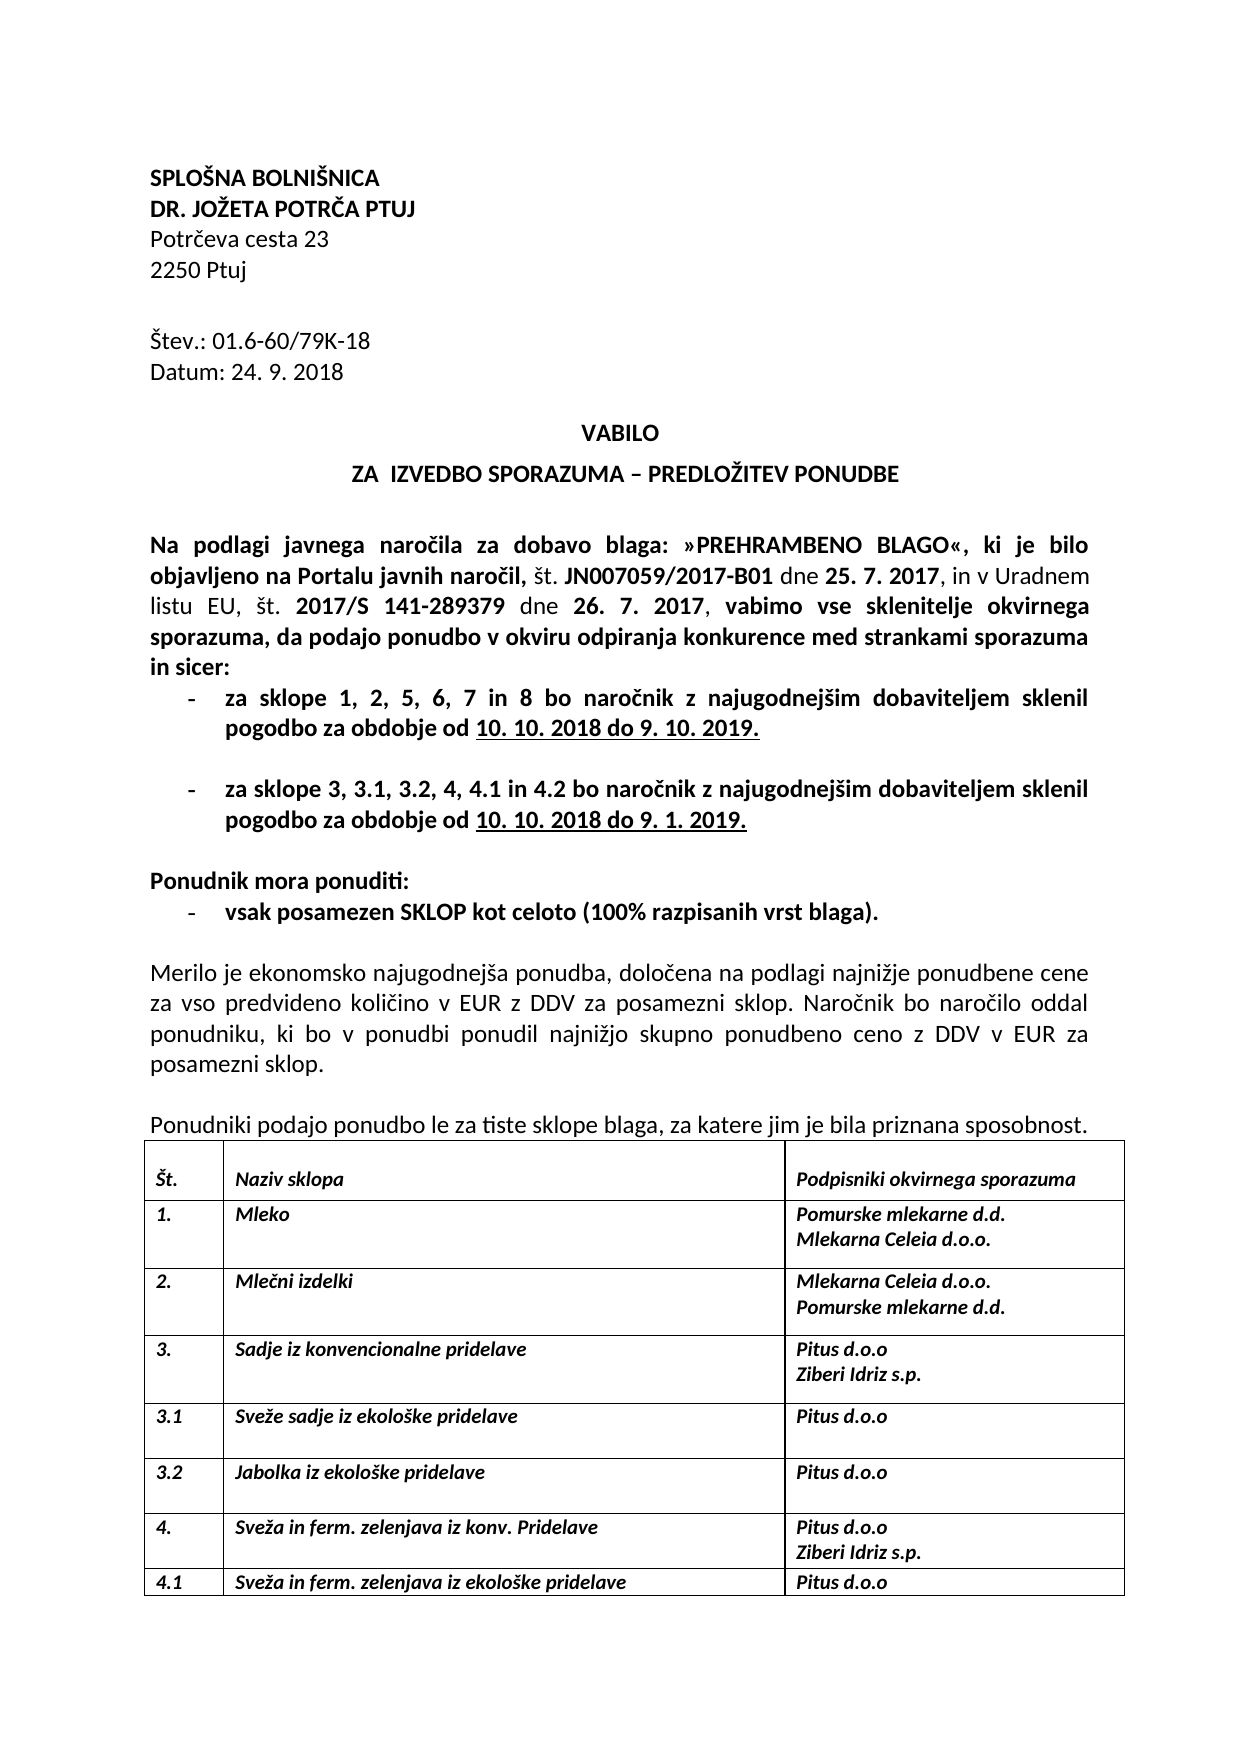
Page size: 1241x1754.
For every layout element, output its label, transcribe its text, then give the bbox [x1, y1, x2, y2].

text Merilo je ekonomsko najugodnejša ponudba, določena na podlagi najnižje ponudbene cene za vso predvideno količino v EUR z DDV za posamezni sklop. Naročnik bo naročilo oddal ponudniku, ki bo v ponudbi ponudil najnižjo skupno ponudbeno ceno z DDV v EUR za posamezni sklop. [150, 957, 1090, 1079]
text Ponudnik mora ponuditi: [150, 865, 1090, 896]
list za sklope 3, 3.1, 3.2, 4, 4.1 in 4.2 bo naročnik z najugodnejšim dobaviteljem sklenil pogodbo za obdobje od 10. 10. 2018 do 9. 1. 2019. [187, 773, 1090, 834]
table_cell Sadje iz konvencionalne pridelave [224, 1336, 784, 1403]
list vsak posamezen SKLOP kot celoto (100% razpisanih vrst blaga). [187, 896, 1090, 926]
table_cell 4.1 [145, 1569, 223, 1594]
text 2250 Ptuj [150, 254, 1090, 284]
table_cell Sveže sadje iz ekološke pridelave [224, 1404, 784, 1458]
text VABILO [150, 417, 1090, 447]
text DR. JOŽETA POTRČA PTUJ [150, 193, 1090, 223]
table_cell Pitus d.o.o [786, 1459, 1124, 1513]
table_cell Pitus d.o.o Ziberi Idriz s.p. [786, 1514, 1124, 1568]
table_cell Mlekarna Celeia d.o.o. Pomurske mlekarne d.d. [786, 1269, 1124, 1335]
table_cell Pitus d.o.o Ziberi Idriz s.p. [786, 1336, 1124, 1403]
table_cell 3.2 [145, 1459, 223, 1513]
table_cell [224, 1569, 784, 1594]
text Ponudniki podajo ponudbo le za tiste sklope blaga, za katere jim je bila priznana sposobnost. [150, 1109, 1090, 1140]
table_cell Mlečni izdelki [224, 1269, 784, 1335]
table_cell Jabolka iz ekološke pridelave [224, 1459, 784, 1513]
subtitle ZA IZVEDBO SPORAZUMA – PREDLOŽITEV PONUDBE [150, 458, 1090, 488]
table_cell 3. [145, 1336, 223, 1403]
table_cell Pitus d.o.o [786, 1569, 1124, 1594]
table_cell 2. [145, 1269, 223, 1335]
list za sklope 1, 2, 5, 6, 7 in 8 bo naročnik z najugodnejšim dobaviteljem sklenil pogodbo za obdobje od 10. 10. 2018 do 9. 10. 2019. [187, 682, 1090, 743]
table_cell 4. [145, 1514, 223, 1568]
table_header Št. [145, 1141, 223, 1200]
table_cell Mleko [224, 1201, 784, 1267]
text Na podlagi javnega naročila za dobavo blaga: »PREHRAMBENO BLAGO«, ki je bilo objavljeno na Portalu javnih naročil, št. JN007059/2017-B01 dne 25. 7. 2017, in v Uradnem listu EU, št. 2017/S 141-289379 dne 26. 7. 2017, vabimo vse sklenitelje okvirnega sporazuma, da podajo ponudbo v okviru odpiranja konkurence med strankami sporazuma in sicer: [150, 529, 1090, 682]
text Štev.: 01.6-60/79K-18 [150, 325, 1090, 356]
table_cell 3.1 [145, 1404, 223, 1458]
table_header Naziv sklopa [224, 1141, 784, 1200]
text Potrčeva cesta 23 [150, 223, 1090, 254]
table_header Podpisniki okvirnega sporazuma [786, 1141, 1124, 1200]
table_cell 1. [145, 1201, 223, 1267]
table_cell Pomurske mlekarne d.d. Mlekarna Celeia d.o.o. [786, 1201, 1124, 1267]
table_cell Sveža in ferm. zelenjava iz konv. Pridelave [224, 1514, 784, 1568]
text SPLOŠNA BOLNIŠNICA [150, 162, 1090, 193]
text Datum: 24. 9. 2018 [150, 356, 1090, 386]
table_cell Pitus d.o.o [786, 1404, 1124, 1458]
